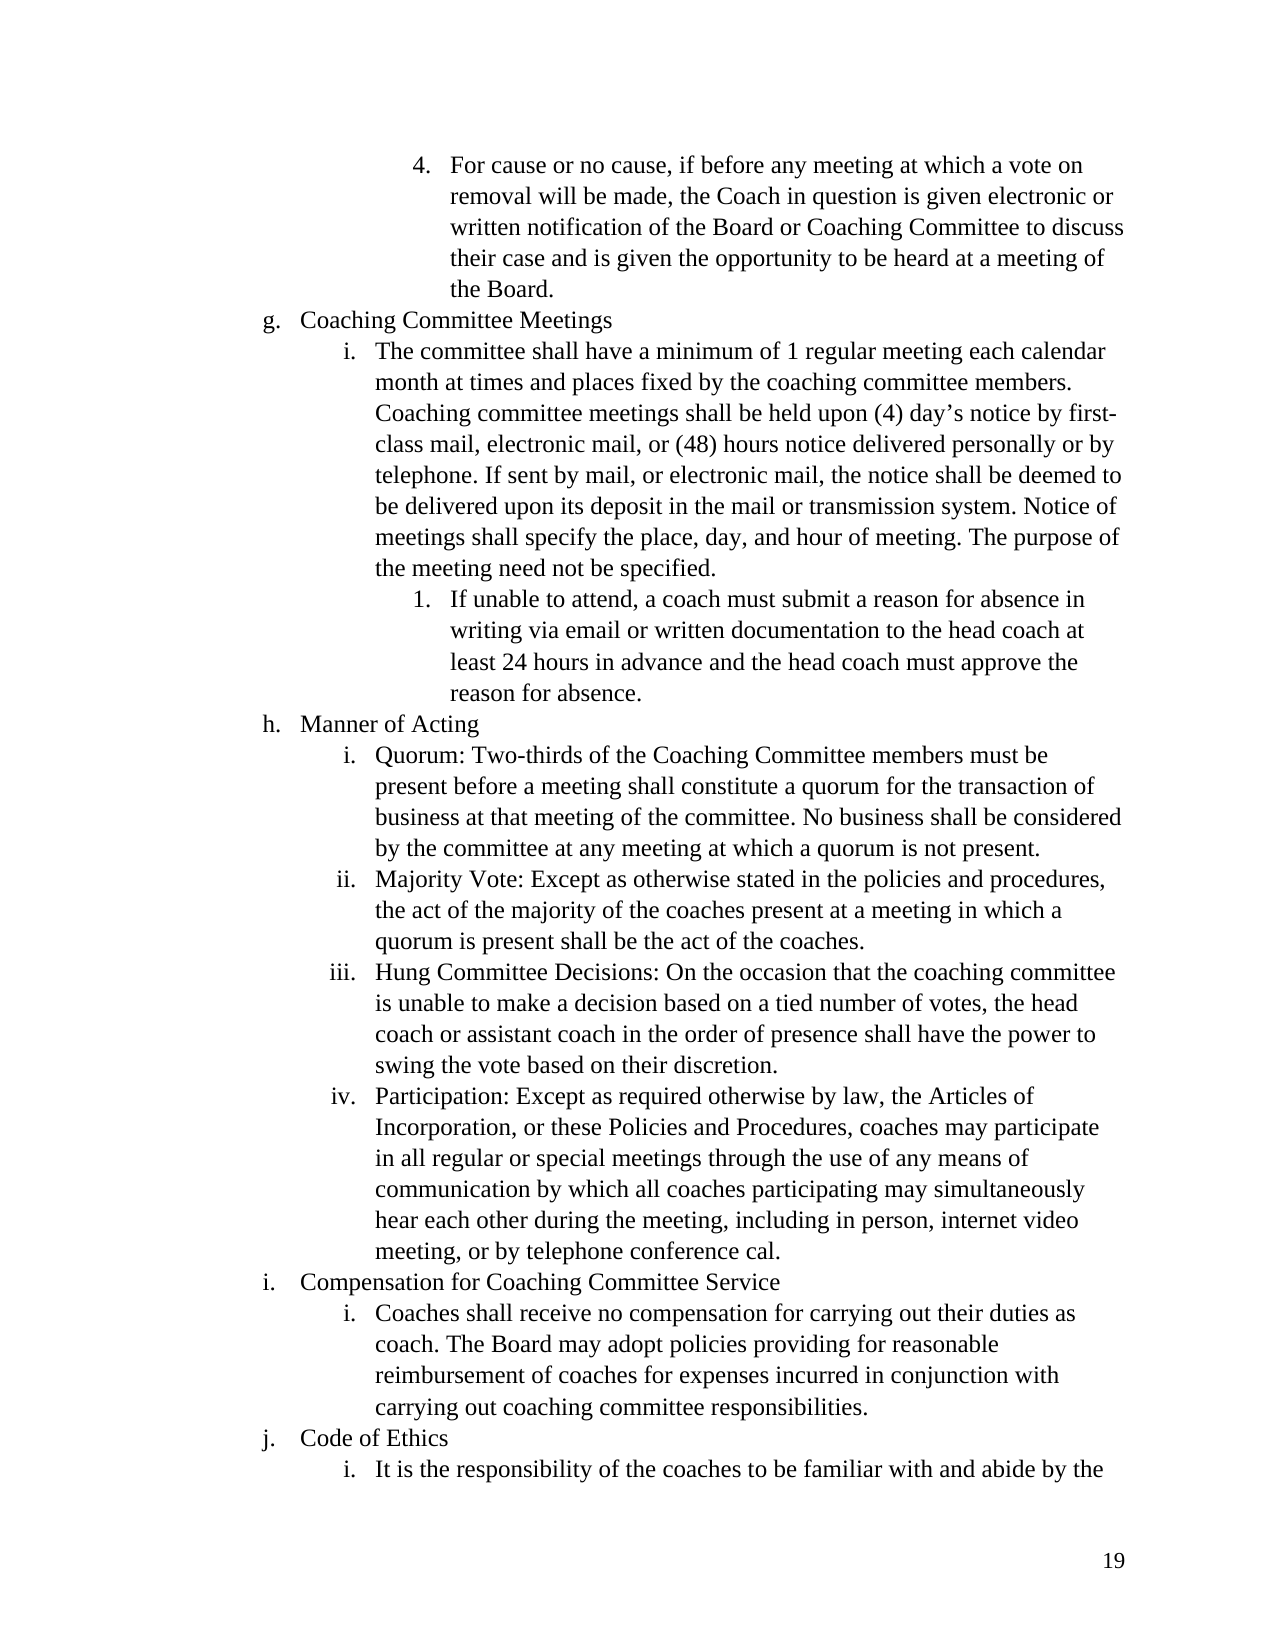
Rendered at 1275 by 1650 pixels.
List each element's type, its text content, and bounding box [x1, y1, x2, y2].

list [356, 1454, 1125, 1482]
list Hung Committee Decisions: On the occasion that the coaching committee is unable to make a decision based on a tied number of votes, the head coach or assistant coach in the order of presence shall have the power to swing the vote based on their discretion. [356, 957, 1125, 1079]
list Coaching Committee Meetings [262, 305, 1125, 334]
list Code of Ethics [262, 1423, 1125, 1451]
list Coaches shall receive no compensation for carrying out their duties as coach. The Board may adopt policies providing for reasonable reimbursement of coaches for expenses incurred in conjunction with carrying out coaching committee responsibilities. [356, 1298, 1125, 1420]
list If unable to attend, a coach must submit a reason for absence in writing via email or written documentation to the head coach at least 24 hours in advance and the head coach must approve the reason for absence. [412, 584, 1125, 706]
list Manner of Acting [262, 709, 1125, 737]
list The committee shall have a minimum of 1 regular meeting each calendar month at times and places fixed by the coaching committee members. Coaching committee meetings shall be held upon (4) day’s notice by first-class mail, electronic mail, or (48) hours notice delivered personally or by telephone. If sent by mail, or electronic mail, the notice shall be deemed to be delivered upon its deposit in the mail or transmission system. Notice of meetings shall specify the place, day, and hour of meeting. The purpose of the meeting need not be specified. [356, 336, 1125, 582]
list Quorum: Two-thirds of the Coaching Committee members must be present before a meeting shall constitute a quorum for the transaction of business at that meeting of the committee. No business shall be considered by the committee at any meeting at which a quorum is not present. [356, 740, 1125, 862]
list Compensation for Coaching Committee Service [262, 1267, 1125, 1296]
list Participation: Except as required otherwise by law, the Articles of Incorporation, or these Policies and Procedures, coaches may participate in all regular or special meetings through the use of any means of communication by which all coaches participating may simultaneously hear each other during the meeting, including in person, internet video meeting, or by telephone conference cal. [356, 1081, 1125, 1265]
list Majority Vote: Except as otherwise stated in the policies and procedures, the act of the majority of the coaches present at a meeting in which a quorum is present shall be the act of the coaches. [356, 864, 1125, 955]
list For cause or no cause, if before any meeting at which a vote on removal will be made, the Coach in question is given electronic or written notification of the Board or Coaching Committee to discuss their case and is given the opportunity to be heard at a meeting of the Board. [412, 150, 1125, 303]
